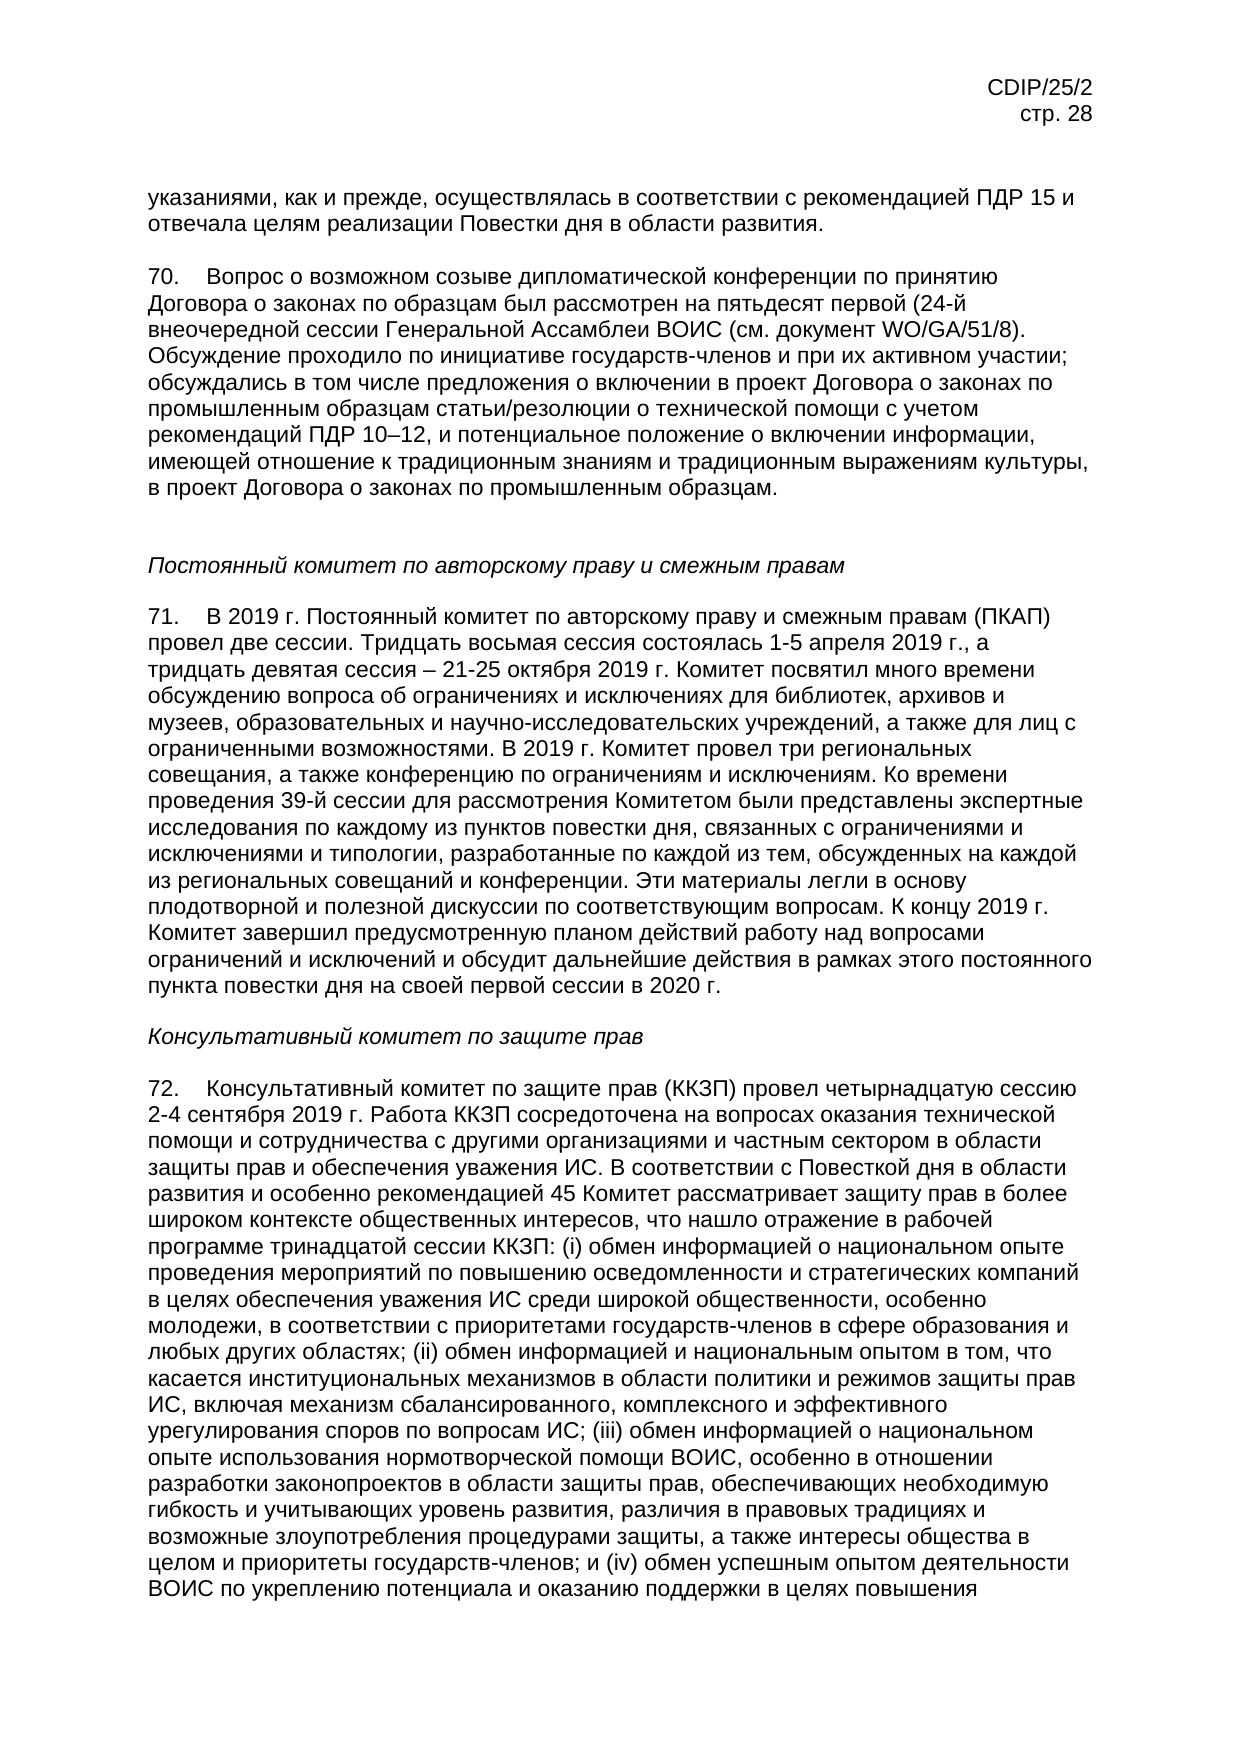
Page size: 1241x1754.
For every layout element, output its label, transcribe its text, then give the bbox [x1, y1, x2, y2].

text Консультативный комитет по защите прав [148, 1023, 1093, 1050]
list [148, 184, 1093, 237]
list В 2019 г. Постоянный комитет по авторскому праву и смежным правам (ПКАП) провел две сессии. Тридцать восьмая сессия состоялась 1-5 апреля 2019 г., а тридцать девятая сессия – 21-25 октября 2019 г. Комитет посвятил много времени обсуждению вопроса об ограничениях и исключениях для библиотек, архивов и музеев, образовательных и научно-исследовательских учреждений, а также для лиц с ограниченными возможностями. В 2019 г. Комитет провел три региональных совещания, а также конференцию по ограничениям и исключениям. Ко времени проведения 39-й сессии для рассмотрения Комитетом были представлены экспертные исследования по каждому из пунктов повестки дня, связанных с ограничениями и исключениями и типологии, разработанные по каждой из тем, обсужденных на каждой из региональных совещаний и конференции. Эти материалы легли в основу плодотворной и полезной дискуссии по соответствующим вопросам. К концу 2019 г. Комитет завершил предусмотренную планом действий работу над вопросами ограничений и исключений и обсудит дальнейшие действия в рамках этого постоянного пункта повестки дня на своей первой сессии в 2020 г. [148, 603, 1093, 998]
text Постоянный комитет по авторскому праву и смежным правам [148, 552, 1093, 578]
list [148, 1075, 1093, 1602]
list Вопрос о возможном созыве дипломатической конференции по принятию Договора о законах по образцам был рассмотрен на пятьдесят первой (24-й внеочередной сессии Генеральной Ассамблеи ВОИС (см. документ WO/GA/51/8). Обсуждение проходило по инициативе государств-членов и при их активном участии; обсуждались в том числе предложения о включении в проект Договора о законах по промышленным образцам статьи/резолюции о технической помощи с учетом рекомендаций ПДР 10–12, и потенциальное положение о включении информации, имеющей отношение к традиционным знаниям и традиционным выражениям культуры, в проект Договора о законах по промышленным образцам. [148, 263, 1093, 500]
